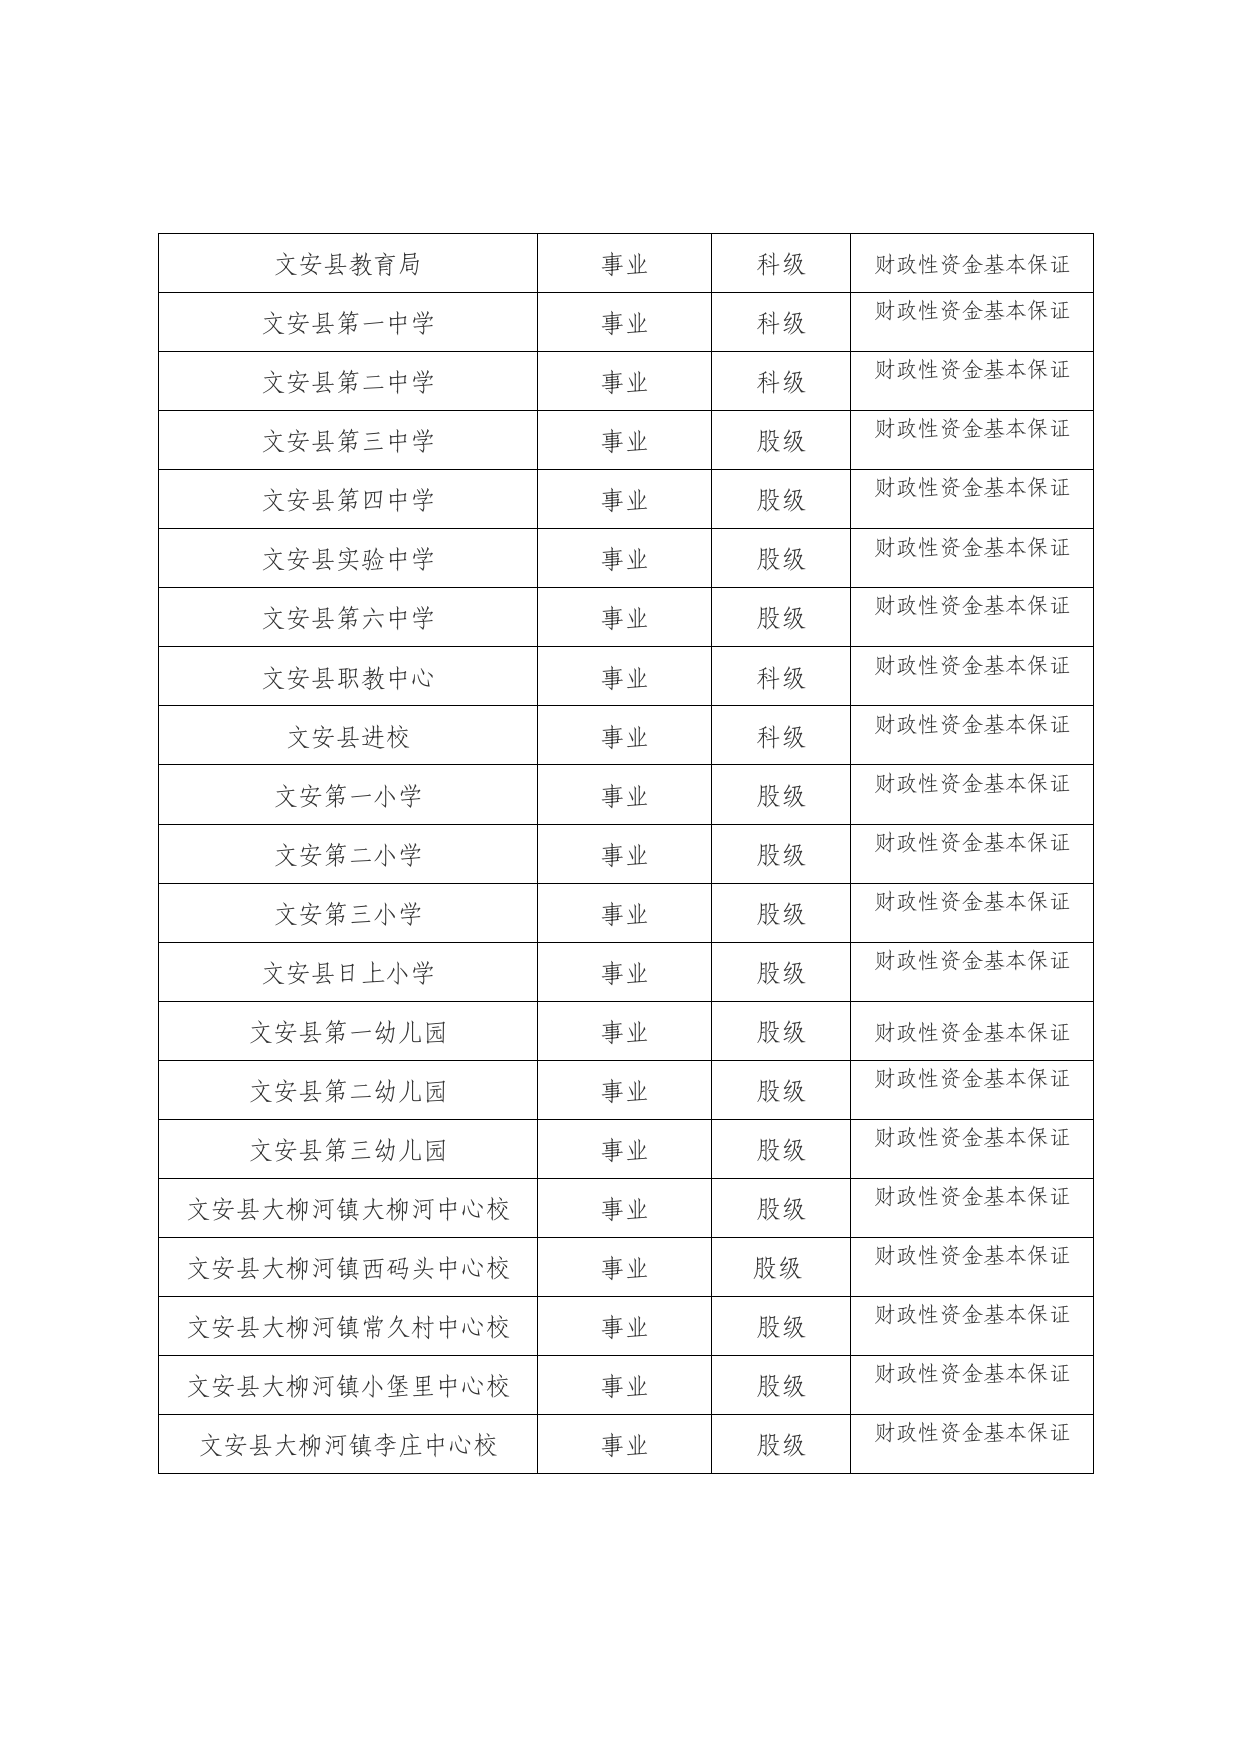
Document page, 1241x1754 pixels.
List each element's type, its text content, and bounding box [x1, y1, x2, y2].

table_cell 财政性资金基本保证 [851, 765, 1093, 823]
table_cell 股级 [712, 588, 850, 646]
table_cell 财政性资金基本保证 [851, 1002, 1093, 1060]
table_cell 事业 [538, 647, 711, 705]
table_cell 财政性资金基本保证 [851, 1356, 1093, 1414]
table_cell 事业 [538, 1061, 711, 1119]
table_cell 股级 [712, 1356, 850, 1414]
table_cell 事业 [538, 1238, 711, 1296]
table_cell 文安县第三中学 [159, 411, 537, 469]
table_cell 财政性资金基本保证 [851, 1120, 1093, 1178]
table_cell 财政性资金基本保证 [851, 825, 1093, 882]
table_cell 事业 [538, 706, 711, 764]
table_cell 财政性资金基本保证 [851, 943, 1093, 1001]
table_cell 事业 [538, 1179, 711, 1237]
table_cell 科级 [712, 352, 850, 410]
table_cell 事业 [538, 234, 711, 292]
table_cell 事业 [538, 293, 711, 351]
table_cell 财政性资金基本保证 [851, 647, 1093, 705]
table_cell 事业 [538, 765, 711, 823]
table_cell 文安县大柳河镇西码头中心校 [159, 1238, 537, 1296]
table_cell 股级 [712, 1179, 850, 1237]
table_cell 财政性资金基本保证 [851, 588, 1093, 646]
table_cell 事业 [538, 1297, 711, 1355]
table_cell 财政性资金基本保证 [851, 1415, 1093, 1473]
table_cell 事业 [538, 352, 711, 410]
table_cell 股级 [712, 470, 850, 528]
table_cell 文安县大柳河镇李庄中心校 [159, 1415, 537, 1473]
table_cell 财政性资金基本保证 [851, 884, 1093, 942]
table_cell 文安第一小学 [159, 765, 537, 823]
table_cell 文安县进校 [159, 706, 537, 764]
table_cell 文安县实验中学 [159, 529, 537, 587]
table_cell 财政性资金基本保证 [851, 293, 1093, 351]
table_cell 财政性资金基本保证 [851, 234, 1093, 292]
table_cell 财政性资金基本保证 [851, 470, 1093, 528]
table_cell 股级 [712, 1238, 850, 1296]
table_cell 股级 [712, 1120, 850, 1178]
table_cell 股级 [712, 765, 850, 823]
table_cell 财政性资金基本保证 [851, 411, 1093, 469]
table_cell 文安县大柳河镇小堡里中心校 [159, 1356, 537, 1414]
table_cell 文安县教育局 [159, 234, 537, 292]
table_cell 文安第三小学 [159, 884, 537, 942]
table_cell 事业 [538, 1356, 711, 1414]
table_cell 文安县第三幼儿园 [159, 1120, 537, 1178]
table_cell 股级 [712, 825, 850, 882]
table_cell 事业 [538, 884, 711, 942]
table_cell 股级 [712, 1297, 850, 1355]
table_cell 文安县第一幼儿园 [159, 1002, 537, 1060]
table_cell 科级 [712, 647, 850, 705]
table_cell 财政性资金基本保证 [851, 352, 1093, 410]
table_cell 股级 [712, 943, 850, 1001]
table_cell 事业 [538, 529, 711, 587]
table_cell 文安县职教中心 [159, 647, 537, 705]
table_cell 财政性资金基本保证 [851, 706, 1093, 764]
table_cell 文安县大柳河镇常久村中心校 [159, 1297, 537, 1355]
table_cell 事业 [538, 825, 711, 882]
table_cell 文安第二小学 [159, 825, 537, 882]
table_cell 事业 [538, 411, 711, 469]
table_cell 股级 [712, 529, 850, 587]
table_cell 股级 [712, 411, 850, 469]
table_cell 股级 [712, 1415, 850, 1473]
table_cell 文安县大柳河镇大柳河中心校 [159, 1179, 537, 1237]
table_cell 财政性资金基本保证 [851, 1297, 1093, 1355]
table_cell 事业 [538, 470, 711, 528]
table_cell 事业 [538, 943, 711, 1001]
table_cell 事业 [538, 1415, 711, 1473]
table_cell 科级 [712, 706, 850, 764]
table_cell 事业 [538, 1120, 711, 1178]
table_cell 文安县第六中学 [159, 588, 537, 646]
table_cell 事业 [538, 1002, 711, 1060]
table_cell 事业 [538, 588, 711, 646]
table_cell 文安县第二幼儿园 [159, 1061, 537, 1119]
table_cell 财政性资金基本保证 [851, 1238, 1093, 1296]
table_cell 文安县第二中学 [159, 352, 537, 410]
table_cell 文安县第一中学 [159, 293, 537, 351]
table_cell 股级 [712, 1002, 850, 1060]
table_cell 文安县第四中学 [159, 470, 537, 528]
table_cell 财政性资金基本保证 [851, 1061, 1093, 1119]
table_cell 文安县日上小学 [159, 943, 537, 1001]
table_cell 财政性资金基本保证 [851, 1179, 1093, 1237]
table_cell 科级 [712, 234, 850, 292]
table_cell 科级 [712, 293, 850, 351]
table_cell 财政性资金基本保证 [851, 529, 1093, 587]
table_cell 股级 [712, 884, 850, 942]
table_cell 股级 [712, 1061, 850, 1119]
